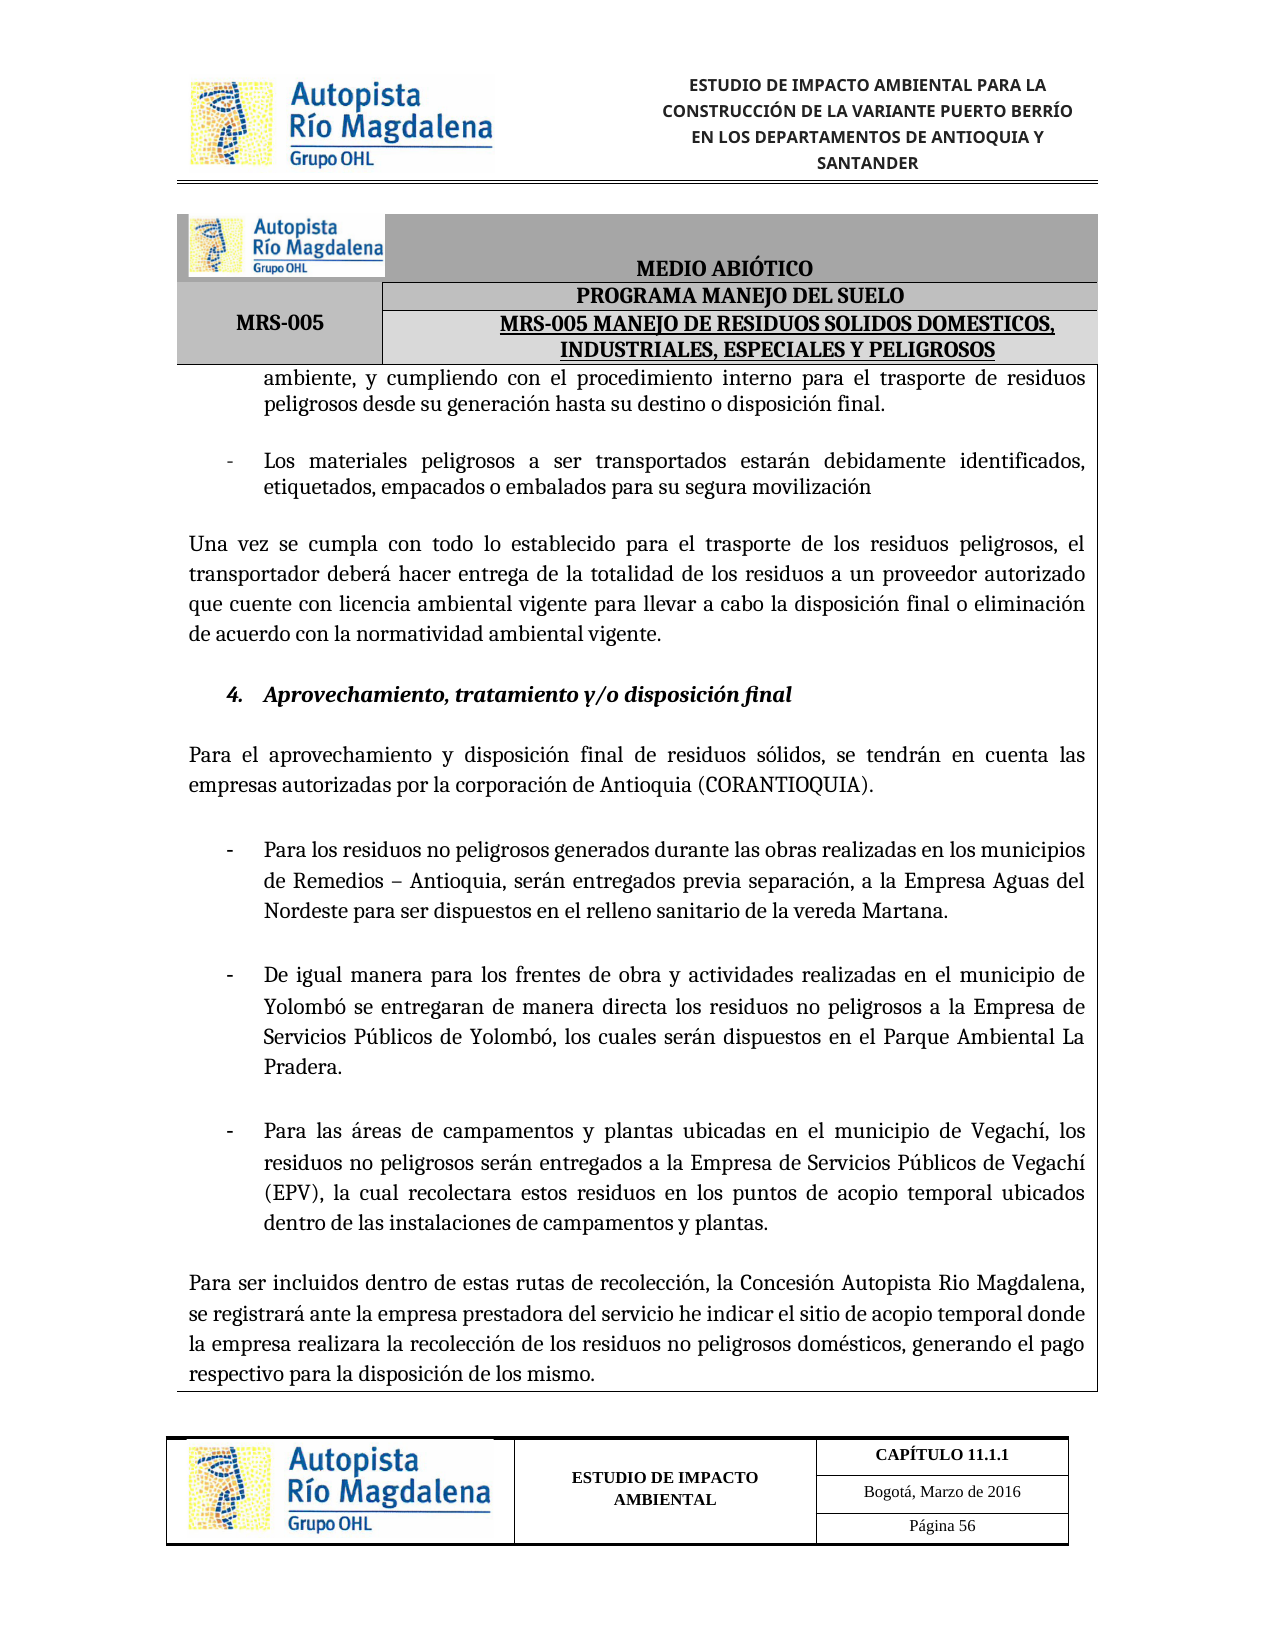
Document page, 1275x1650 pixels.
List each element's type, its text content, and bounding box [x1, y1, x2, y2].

table_cell MRS-005 MANEJO DE RESIDUOS SOLIDOS DOMESTICOS, INDUSTRIALES, ESPECIALES Y PELIGROSOS [383, 310, 1098, 364]
picture [188, 213, 385, 277]
picture [186, 1439, 494, 1538]
picture [188, 74, 496, 173]
table_cell MRS-005 [177, 282, 382, 364]
table_cell PROGRAMA MANEJO DEL SUELO [383, 282, 1098, 310]
table_header MEDIO ABIÓTICO [177, 214, 1098, 282]
